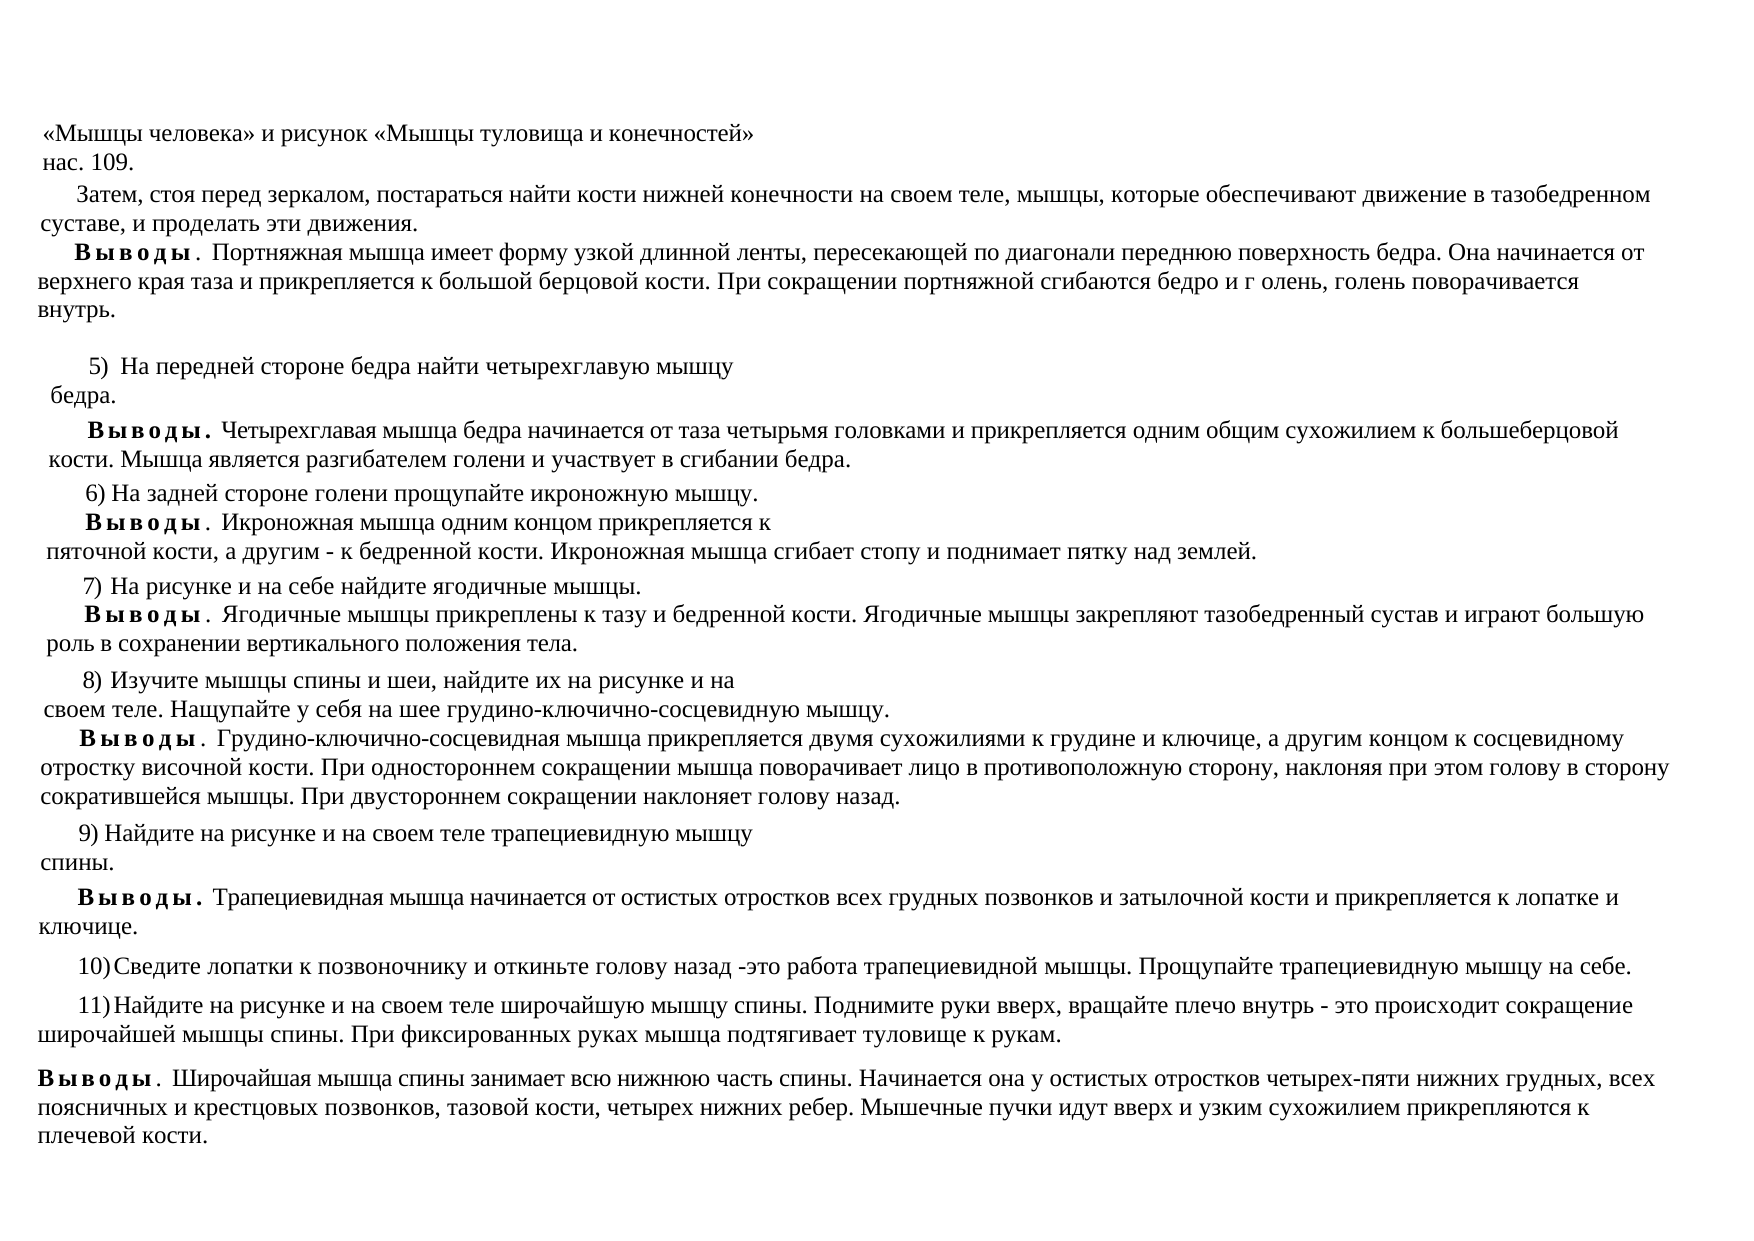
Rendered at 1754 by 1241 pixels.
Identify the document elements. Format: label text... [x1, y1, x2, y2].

text 7) На рисунке и на себе найдите ягодичные мышцы. [82, 571, 1678, 599]
text Выводы. Четырехглавая мышца бедра начинается от таза четырьмя головками и прикрепляется одним общим сухожилием к большеберцовой кости. Мышца является разгибателем голени и участвует в сгибании бедра. [48, 415, 1677, 472]
text Затем, стоя перед зеркалом, постараться найти кости нижней конечности на своем теле, мышцы, которые обеспечивают движение в тазобедренном суставе, и проделать эти движения. [40, 179, 1658, 237]
text 8) Изучите мышцы спины и шеи, найдите их на рисунке и на своем теле. Нащупайте у себя на шее грудино-ключично-сосцевидную мышцу. [43, 665, 1671, 722]
text Выводы. Портняжная мышца имеет форму узкой длинной ленты, пересекающей по диагонали переднюю поверхность бедра. Она начинается от верхнего края таза и прикрепляется к большой берцовой кости. При сокращении портняжной сгибаются бедро и г олень, голень поворачивается внутрь. [37, 237, 1656, 323]
text Выводы. Ягодичные мышцы прикреплены к тазу и бедренной кости. Ягодичные мышцы закрепляют тазобедренный сустав и играют большую роль в сохранении вертикального положения тела. [46, 599, 1673, 657]
list Найдите на рисунке и на своем теле широчайшую мышцу спины. Поднимите руки вверх, вращайте плечо внутрь - это происходит сокращение широчайшей мышцы спины. При фиксированных руках мышца подтягивает туловище к рукам. [37, 991, 1665, 1048]
text 5) На передней стороне бедра найти четырехглавую мышцу бедра. [50, 351, 1678, 409]
text пяточной кости, а другим - к бедренной кости. Икроножная мышца сгибает стопу и поднимает пятку над землей. [46, 536, 1678, 565]
text Выводы. Трапециевидная мышца начинается от остистых отростков всех грудных позвонков и затылочной кости и прикрепляется к лопатке и ключице. [38, 882, 1667, 940]
list Сведите лопатки к позвоночнику и откиньте голову назад -это работа трапециевидной мышцы. Прощупайте трапециевидную мышцу на себе. [37, 951, 1667, 979]
text Выводы. Грудино-ключично-сосцевидная мышца прикрепляется двумя сухожилиями к грудине и ключице, а другим концом к сосцевидному отростку височной кости. При одностороннем сокращении мышца поворачивает лицо в противоположную сторону, наклоняя при этом голову в сторону сократившейся мышцы. При двустороннем сокращении наклоняет голову назад. [40, 723, 1672, 810]
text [42, 118, 1662, 176]
text 9) Найдите на рисунке и на своем теле трапециевидную мышцу спины. [40, 818, 1668, 875]
text Выводы. Широчайшая мышца спины занимает всю нижнюю часть спины. Начинается она у остистых отростков четырех-пяти нижних грудных, всех поясничных и крестцовых позвонков, тазовой кости, четырех нижних ребер. Мышечные пучки идут вверх и узким сухожилием прикрепляются к плечевой кости. [37, 1063, 1678, 1149]
text 6) На задней стороне голени прощупайте икроножную мышцу. Выводы. Икроножная мышца одним концом прикрепляется к [85, 478, 1678, 536]
